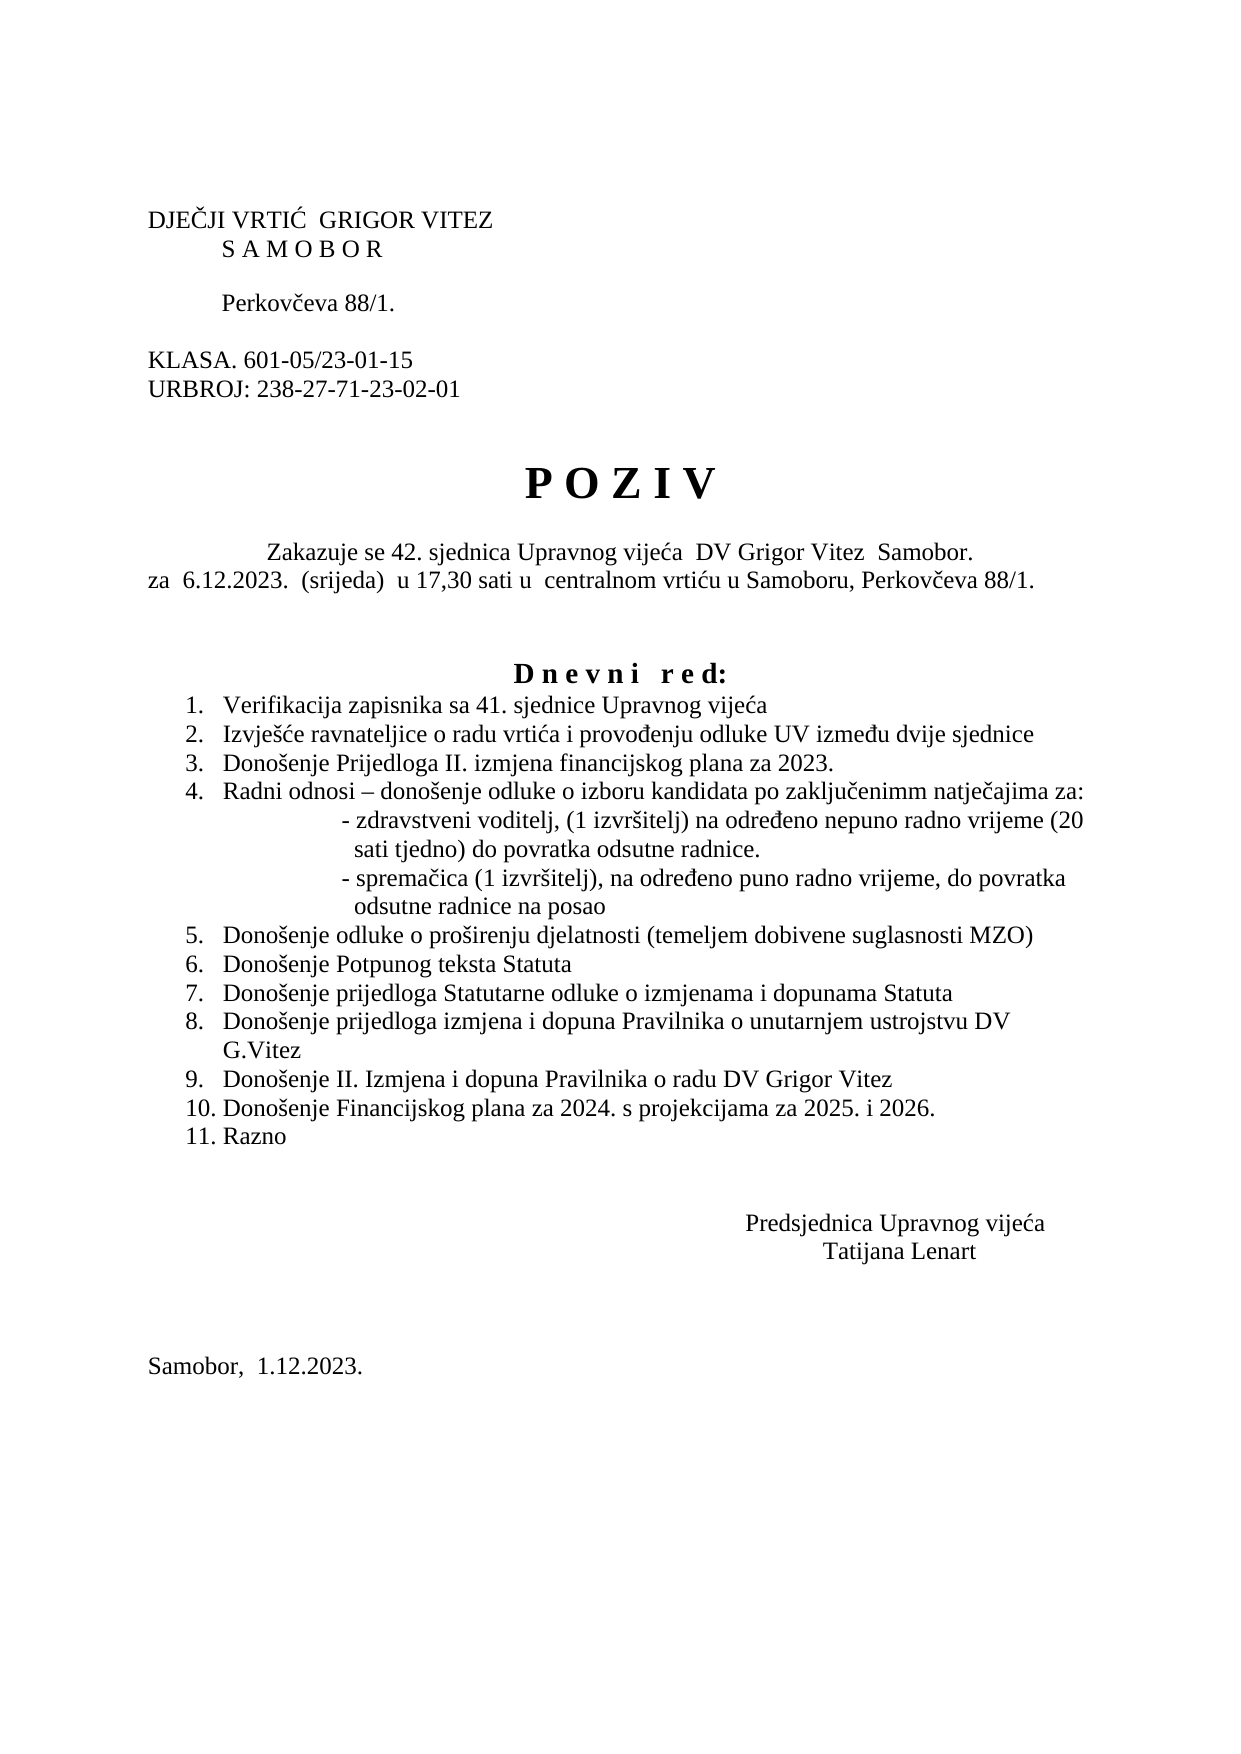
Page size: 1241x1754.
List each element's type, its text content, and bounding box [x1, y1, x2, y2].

list odsutne radnice na posao [223, 891, 1093, 920]
list Donošenje odluke o proširenju djelatnosti (temeljem dobivene suglasnosti MZO) [185, 920, 1093, 949]
text P O Z I V [148, 455, 1093, 508]
text S A M O B O R [148, 234, 1093, 263]
list Donošenje II. Izmjena i dopuna Pravilnika o radu DV Grigor Vitez [185, 1064, 1093, 1093]
text za 6.12.2023. (srijeda) u 17,30 sati u centralnom vrtiću u Samoboru, Perkovčeva 88/1. [148, 566, 1093, 594]
text D n e v n i r e d: [148, 657, 1093, 690]
list Verifikacija zapisnika sa 41. sjednice Upravnog vijeća [185, 690, 1093, 719]
list Radni odnosi – donošenje odluke o izboru kandidata po zaključenimm natječajima za: [185, 776, 1093, 805]
text DJEČJI VRTIĆ GRIGOR VITEZ [148, 205, 1093, 234]
list Donošenje Potpunog teksta Statuta [185, 949, 1093, 978]
list Donošenje Prijedloga II. izmjena financijskog plana za 2023. [185, 748, 1093, 776]
list sati tjedno) do povratka odsutne radnice. [223, 834, 1093, 863]
list Donošenje prijedloga izmjena i dopuna Pravilnika o unutarnjem ustrojstvu DV G.Vitez [185, 1006, 1093, 1064]
text Predsjednica Upravnog vijeća [148, 1208, 1093, 1236]
list Razno [185, 1121, 1093, 1150]
list Izvješće ravnateljice o radu vrtića i provođenju odluke UV između dvije sjednice [185, 719, 1093, 748]
text URBROJ: 238-27-71-23-02-01 [148, 374, 1093, 403]
list Donošenje Financijskog plana za 2024. s projekcijama za 2025. i 2026. [185, 1093, 1093, 1121]
text Perkovčeva 88/1. [148, 288, 1093, 316]
text Tatijana Lenart [148, 1236, 1093, 1265]
text Zakazuje se 42. sjednica Upravnog vijeća DV Grigor Vitez Samobor. [148, 537, 1093, 566]
text Samobor, 1.12.2023. [148, 1351, 1093, 1380]
list - zdravstveni voditelj, (1 izvršitelj) na određeno nepuno radno vrijeme (20 [223, 805, 1093, 834]
text KLASA. 601-05/23-01-15 [148, 345, 1093, 374]
list - spremačica (1 izvršitelj), na određeno puno radno vrijeme, do povratka [223, 863, 1093, 891]
list Donošenje prijedloga Statutarne odluke o izmjenama i dopunama Statuta [185, 978, 1093, 1006]
